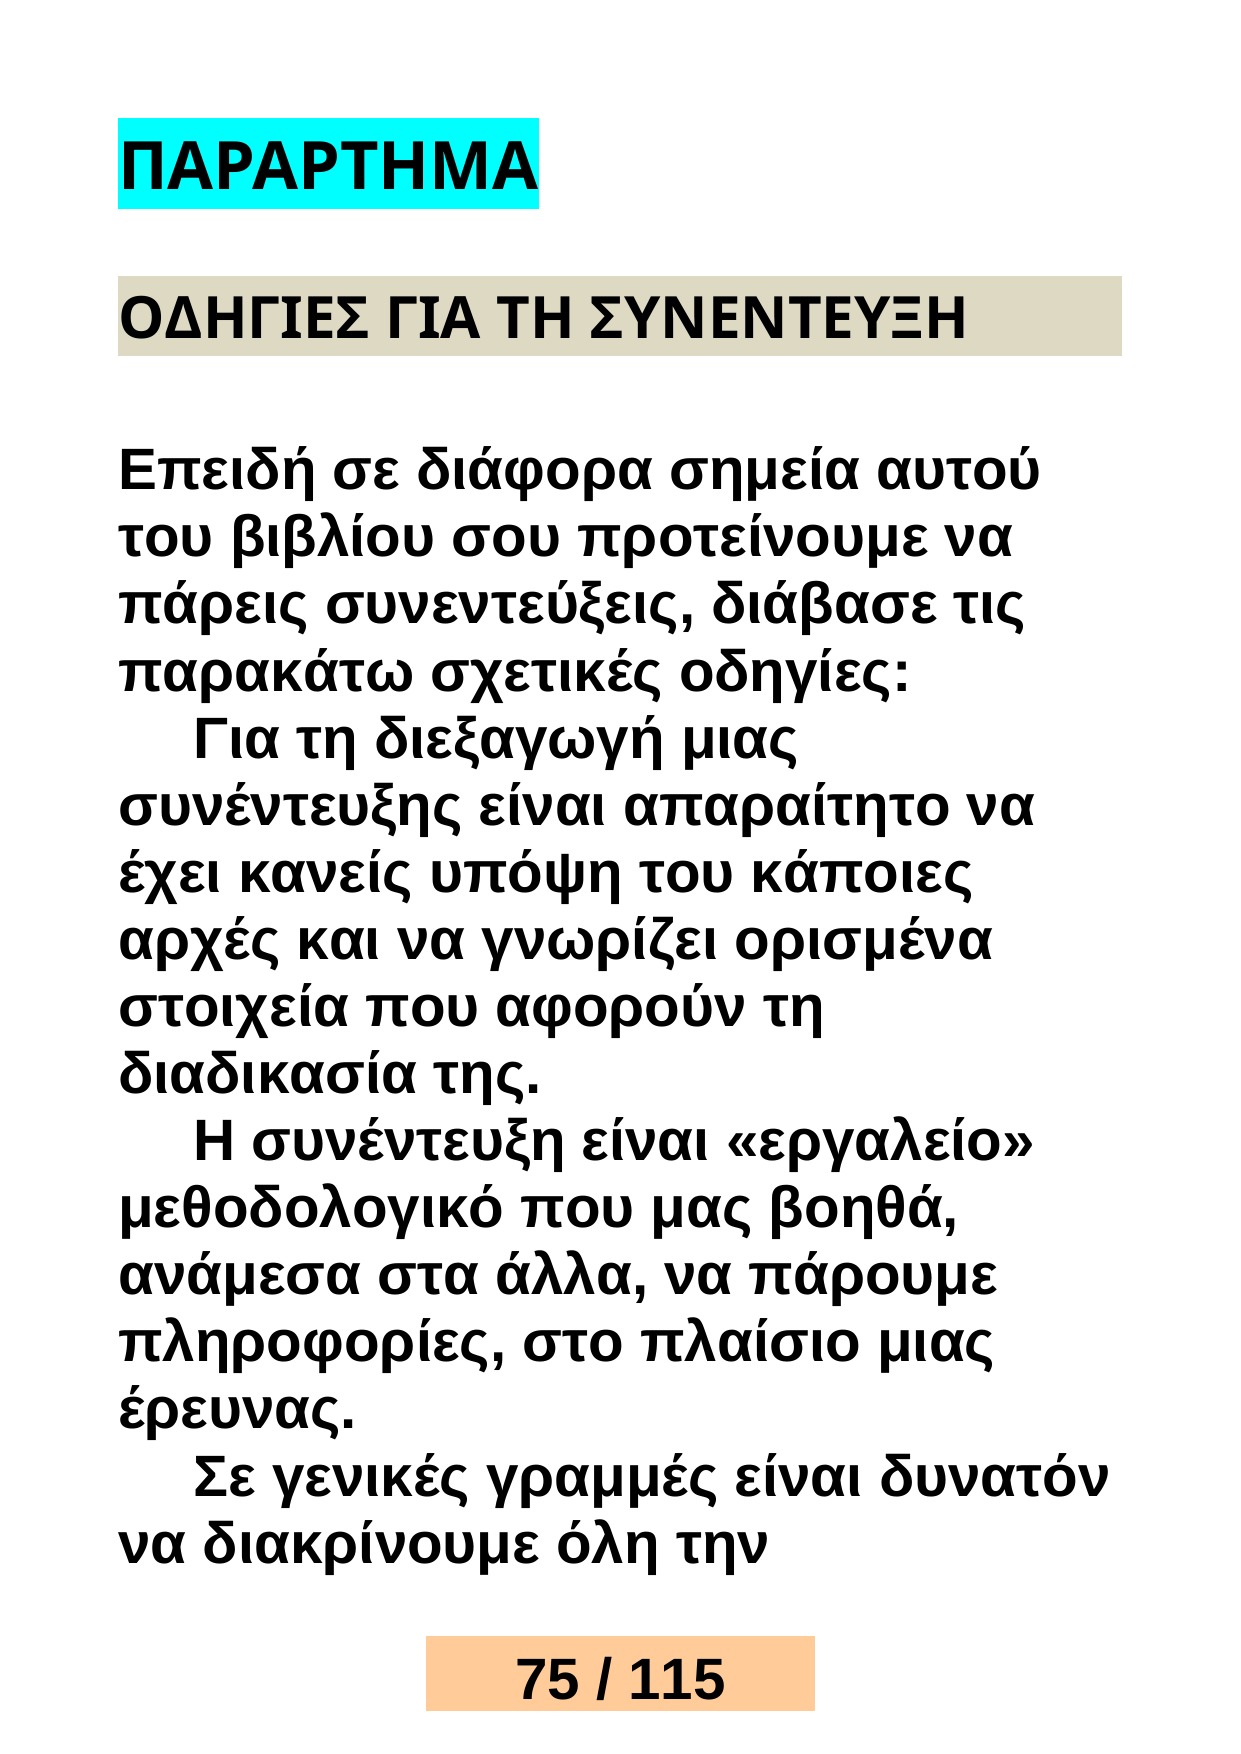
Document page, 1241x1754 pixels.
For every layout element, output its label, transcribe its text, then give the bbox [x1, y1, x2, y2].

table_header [118, 356, 1122, 1575]
